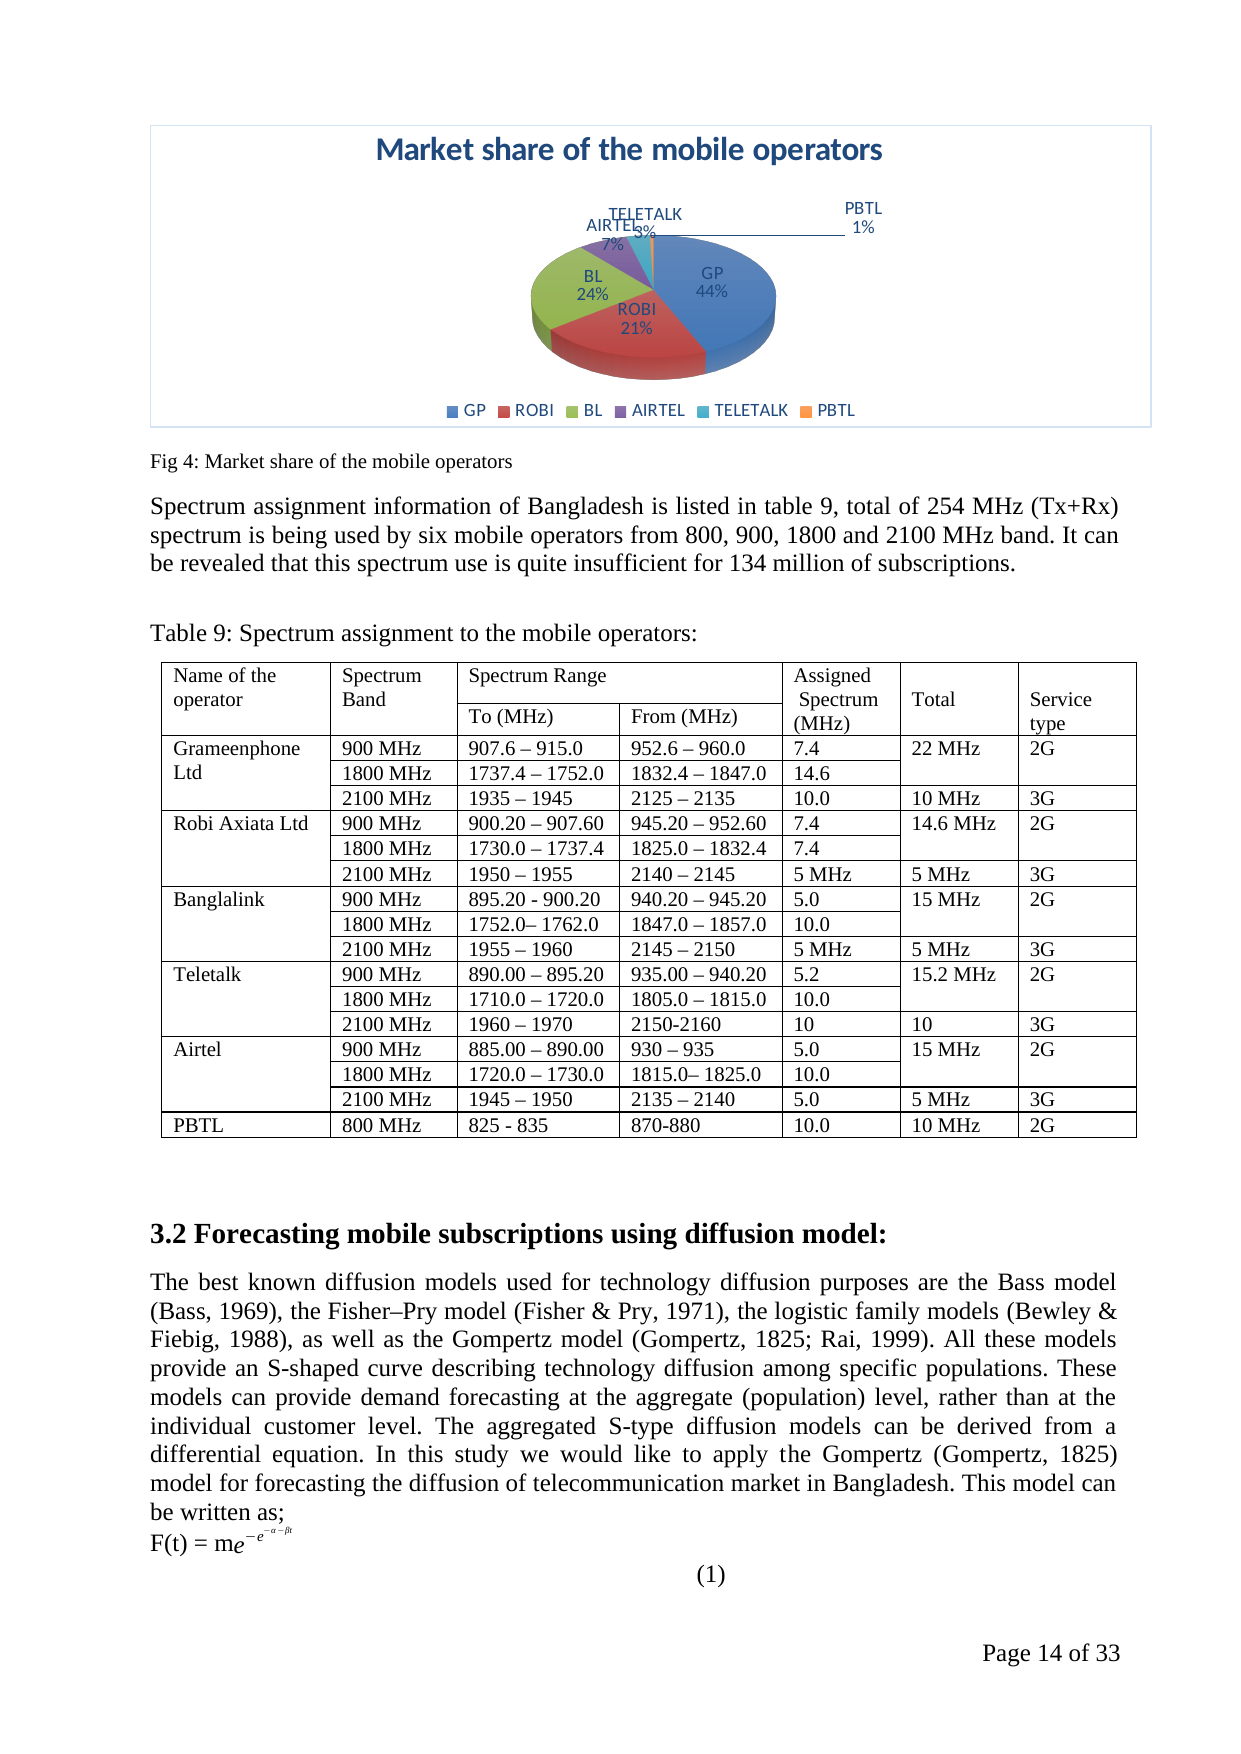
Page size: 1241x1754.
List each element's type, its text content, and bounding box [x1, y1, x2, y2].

table_cell 2G [1019, 1037, 1136, 1086]
table_cell 1935 – 1945 [458, 786, 619, 810]
table_cell 1955 – 1960 [458, 937, 619, 961]
table_cell 2100 MHz [331, 1088, 457, 1111]
table_cell 10 [783, 1012, 900, 1036]
table_cell 7.4 [783, 836, 900, 860]
table_cell Grameenphone Ltd [162, 736, 330, 810]
table_cell 5.0 [783, 887, 900, 911]
table_cell 10.0 [783, 912, 900, 936]
table_cell 2G [1019, 736, 1136, 785]
table_cell 10 [901, 1012, 1018, 1036]
table_cell Teletalk [162, 962, 330, 1036]
table_header Total [901, 663, 1018, 735]
table_cell 10.0 [783, 987, 900, 1011]
table_cell 15 MHz [901, 887, 1018, 936]
table_header Assigned Spectrum (MHz) [783, 663, 900, 735]
table_cell 1800 MHz [331, 912, 457, 936]
table_cell 1730.0 – 1737.4 [458, 836, 619, 860]
table_cell 3G [1019, 786, 1136, 810]
table_cell 2G [1019, 1113, 1136, 1137]
table_cell 935.00 – 940.20 [620, 962, 782, 986]
table_cell 2135 – 2140 [620, 1088, 782, 1111]
table_cell 10.0 [783, 1113, 900, 1137]
table_cell 900.20 – 907.60 [458, 811, 619, 835]
text The best known diffusion models used for technology diffusion purposes are the Bass model (Bass, 1969), the Fisher–Pry model (Fisher & Pry, 1971), the logistic family models (Bewley & Fiebig, 1988), as well as the Gompertz model (Gompertz, 1825; Rai, 1999). All these models provide an S-shaped curve describing technology diffusion among specific populations. These models can provide demand forecasting at the aggregate (population) level, rather than at the individual customer level. The aggregated S-type diffusion models can be derived from a differential equation. In this study we would like to apply the Gompertz (Gompertz, 1825) model for forecasting the diffusion of telecommunication market in Bangladesh. This model can be written as; [150, 1267, 1117, 1526]
table_header Spectrum Range [458, 663, 782, 703]
table_cell 5.0 [783, 1088, 900, 1111]
table_cell 1832.4 – 1847.0 [620, 761, 782, 785]
table_cell 2G [1019, 887, 1136, 936]
table_cell 3G [1019, 1012, 1136, 1036]
table_cell 870-880 [620, 1113, 782, 1137]
text Spectrum assignment information of Bangladesh is listed in table 9, total of 254 MHz (Tx+Rx) spectrum is being used by six mobile operators from 800, 900, 1800 and 2100 MHz band. It can be revealed that this spectrum use is quite insufficient for 134 million of subscriptions. [150, 491, 1120, 577]
table_cell 930 – 935 [620, 1037, 782, 1061]
table_cell 7.4 [783, 811, 900, 835]
table_cell Robi Axiata Ltd [162, 811, 330, 886]
table_cell 2100 MHz [331, 861, 457, 886]
table_cell 5 MHz [901, 1088, 1018, 1111]
table_cell 15 MHz [901, 1037, 1018, 1086]
table_cell 2140 – 2145 [620, 861, 782, 886]
table_header Spectrum Band [331, 663, 457, 735]
table_cell 2100 MHz [331, 786, 457, 810]
table_cell 5 MHz [783, 937, 900, 961]
table_cell 800 MHz [331, 1113, 457, 1137]
table_cell From (MHz) [620, 704, 782, 735]
table_cell 1800 MHz [331, 1062, 457, 1086]
table_cell 885.00 – 890.00 [458, 1037, 619, 1061]
table_cell Banglalink [162, 887, 330, 961]
table_cell 940.20 – 945.20 [620, 887, 782, 911]
text 3.2 Forecasting mobile subscriptions using diffusion model: [150, 1217, 1120, 1250]
table_cell 907.6 – 915.0 [458, 736, 619, 760]
table_cell 5.0 [783, 1037, 900, 1061]
table_cell 10 MHz [901, 786, 1018, 810]
table_cell 2125 – 2135 [620, 786, 782, 810]
table_cell 900 MHz [331, 736, 457, 760]
table_cell 10.0 [783, 1062, 900, 1086]
table_cell 2100 MHz [331, 1012, 457, 1036]
text Table 9: Spectrum assignment to the mobile operators: [150, 618, 1120, 647]
table_cell 1752.0– 1762.0 [458, 912, 619, 936]
table_cell To (MHz) [458, 704, 619, 735]
table_cell 3G [1019, 937, 1136, 961]
table_cell 22 MHz [901, 736, 1018, 785]
table_cell 10.0 [783, 786, 900, 810]
table_cell 1815.0– 1825.0 [620, 1062, 782, 1086]
table_cell 5 MHz [783, 861, 900, 886]
table_cell 1800 MHz [331, 987, 457, 1011]
table_header Name of the operator [162, 663, 330, 735]
table_cell 945.20 – 952.60 [620, 811, 782, 835]
table_cell 1737.4 – 1752.0 [458, 761, 619, 785]
table_cell 1720.0 – 1730.0 [458, 1062, 619, 1086]
table_cell 900 MHz [331, 811, 457, 835]
table_cell Airtel [162, 1037, 330, 1111]
table_header Service type [1019, 663, 1136, 735]
table_cell 900 MHz [331, 1037, 457, 1061]
table_cell 5.2 [783, 962, 900, 986]
table_cell 14.6 MHz [901, 811, 1018, 860]
table_cell 2G [1019, 962, 1136, 1011]
table_cell 900 MHz [331, 887, 457, 911]
table_cell 1800 MHz [331, 836, 457, 860]
table_cell 2100 MHz [331, 937, 457, 961]
table_cell 5 MHz [901, 937, 1018, 961]
text F(t) = m (1) [150, 1526, 1117, 1588]
table_cell 1960 – 1970 [458, 1012, 619, 1036]
table_cell 2145 – 2150 [620, 937, 782, 961]
table_cell 895.20 - 900.20 [458, 887, 619, 911]
table_cell 1950 – 1955 [458, 861, 619, 886]
table_cell 1710.0 – 1720.0 [458, 987, 619, 1011]
table_cell 5 MHz [901, 861, 1018, 886]
table_cell 7.4 [783, 736, 900, 760]
table_cell 1800 MHz [331, 761, 457, 785]
table_cell 10 MHz [901, 1113, 1018, 1137]
table_cell 1825.0 – 1832.4 [620, 836, 782, 860]
table_cell 3G [1019, 1088, 1136, 1111]
table_cell 2150-2160 [620, 1012, 782, 1036]
table_cell 825 - 835 [458, 1113, 619, 1137]
table_cell 890.00 – 895.20 [458, 962, 619, 986]
text Fig 4: Market share of the mobile operators [150, 449, 1120, 473]
table_cell 1945 – 1950 [458, 1088, 619, 1111]
table_cell 15.2 MHz [901, 962, 1018, 1011]
table_cell 952.6 – 960.0 [620, 736, 782, 760]
table_cell 1805.0 – 1815.0 [620, 987, 782, 1011]
table_cell 900 MHz [331, 962, 457, 986]
table_cell 14.6 [783, 761, 900, 785]
table_cell 3G [1019, 861, 1136, 886]
table_cell 1847.0 – 1857.0 [620, 912, 782, 936]
table_cell 2G [1019, 811, 1136, 860]
table_cell PBTL [162, 1113, 330, 1137]
